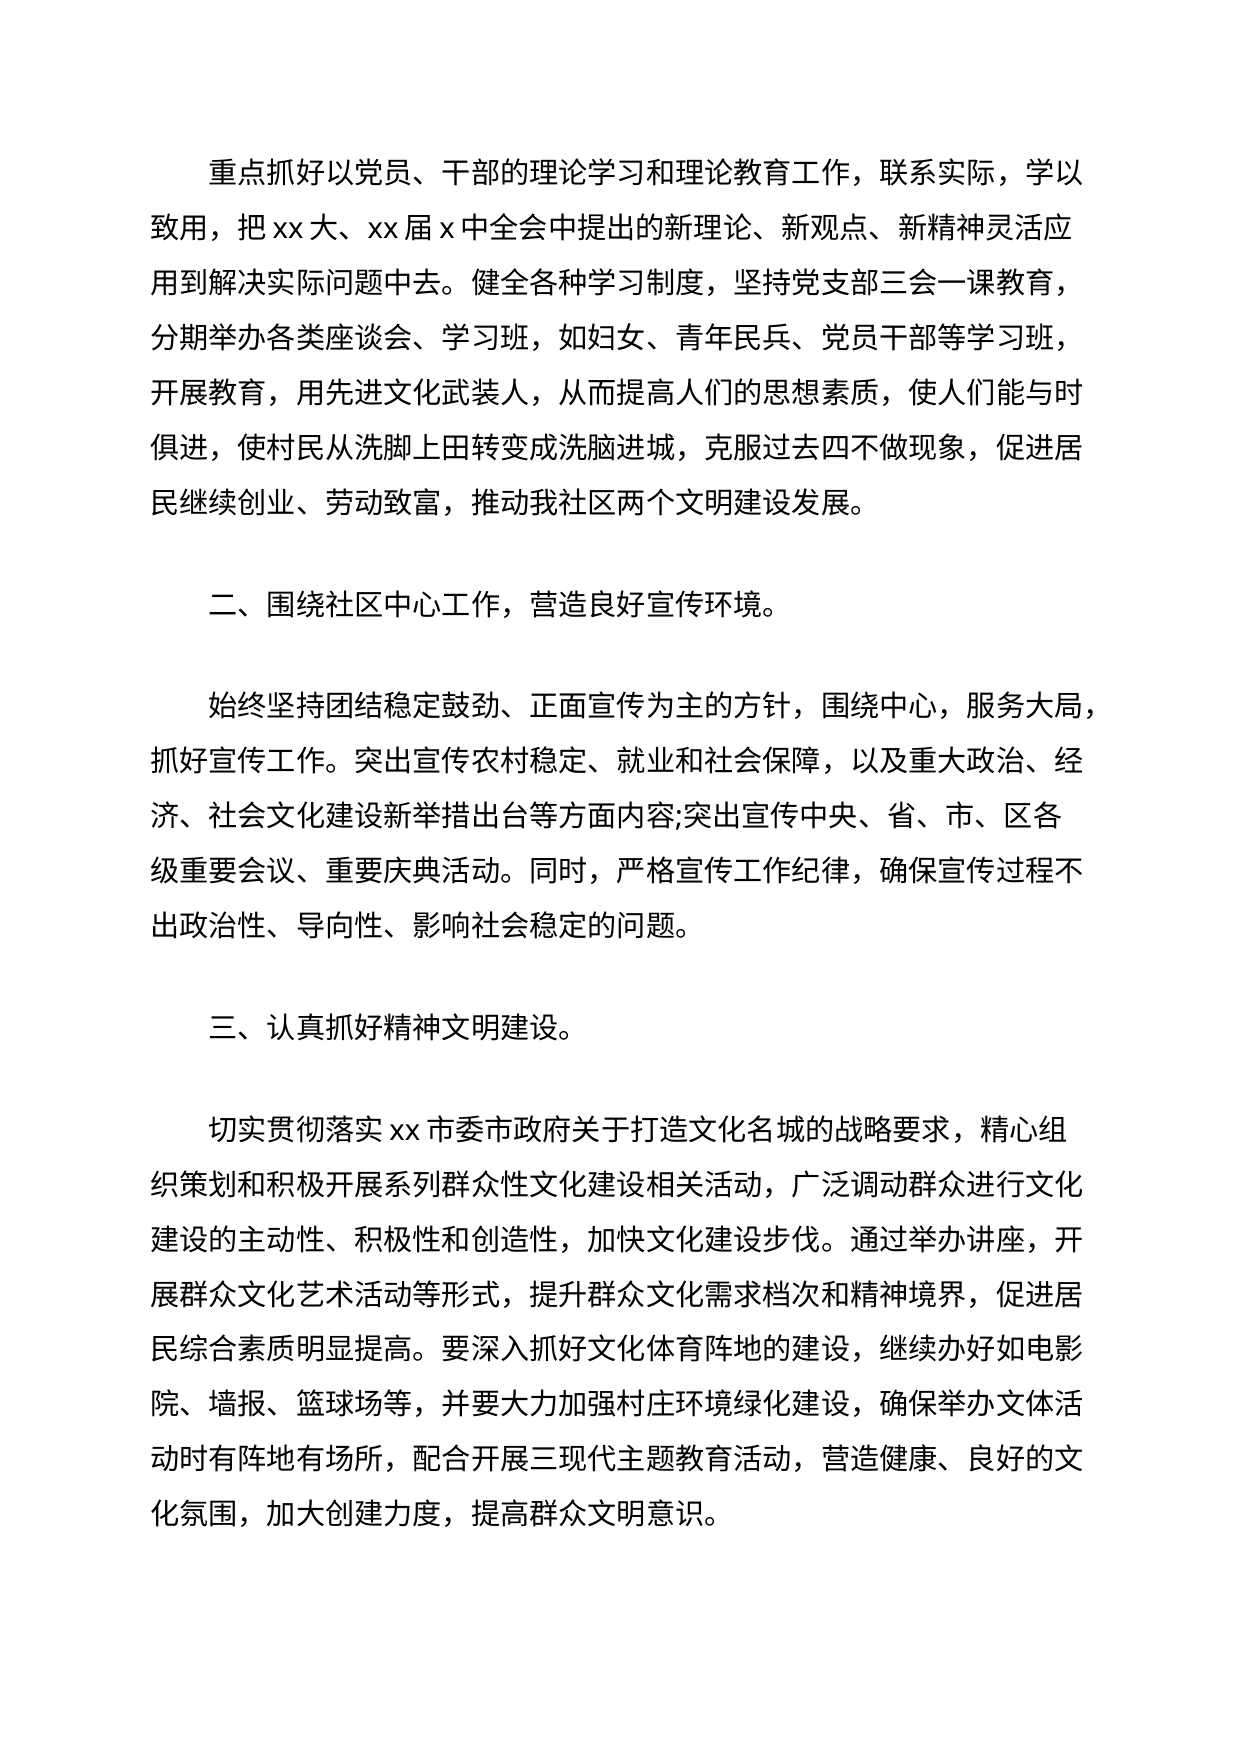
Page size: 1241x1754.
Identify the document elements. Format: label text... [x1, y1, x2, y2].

text 始终坚持团结稳定鼓劲、正面宣传为主的方针，围绕中心，服务大局，抓好宣传工作。突出宣传农村稳定、就业和社会保障，以及重大政治、经济、社会文化建设新举措出台等方面内容;突出宣传中央、省、市、区各级重要会议、重要庆典活动。同时，严格宣传工作纪律，确保宣传过程不出政治性、导向性、影响社会稳定的问题。 [150, 683, 1090, 945]
text 二、围绕社区中心工作，营造良好宣传环境。 [150, 581, 1090, 623]
text 切实贯彻落实xx市委市政府关于打造文化名城的战略要求，精心组织策划和积极开展系列群众性文化建设相关活动，广泛调动群众进行文化建设的主动性、积极性和创造性，加快文化建设步伐。通过举办讲座，开展群众文化艺术活动等形式，提升群众文化需求档次和精神境界，促进居民综合素质明显提高。要深入抓好文化体育阵地的建设，继续办好如电影院、墙报、篮球场等，并要大力加强村庄环境绿化建设，确保举办文体活动时有阵地有场所，配合开展三现代主题教育活动，营造健康、良好的文化氛围，加大创建力度，提高群众文明意识。 [150, 1106, 1090, 1533]
text 重点抓好以党员、干部的理论学习和理论教育工作，联系实际，学以致用，把xx大、xx届x中全会中提出的新理论、新观点、新精神灵活应用到解决实际问题中去。健全各种学习制度，坚持党支部三会一课教育，分期举办各类座谈会、学习班，如妇女、青年民兵、党员干部等学习班，开展教育，用先进文化武装人，从而提高人们的思想素质，使人们能与时俱进，使村民从洗脚上田转变成洗脑进城，克服过去四不做现象，促进居民继续创业、劳动致富，推动我社区两个文明建设发展。 [150, 150, 1090, 522]
text 三、认真抓好精神文明建设。 [150, 1004, 1090, 1047]
